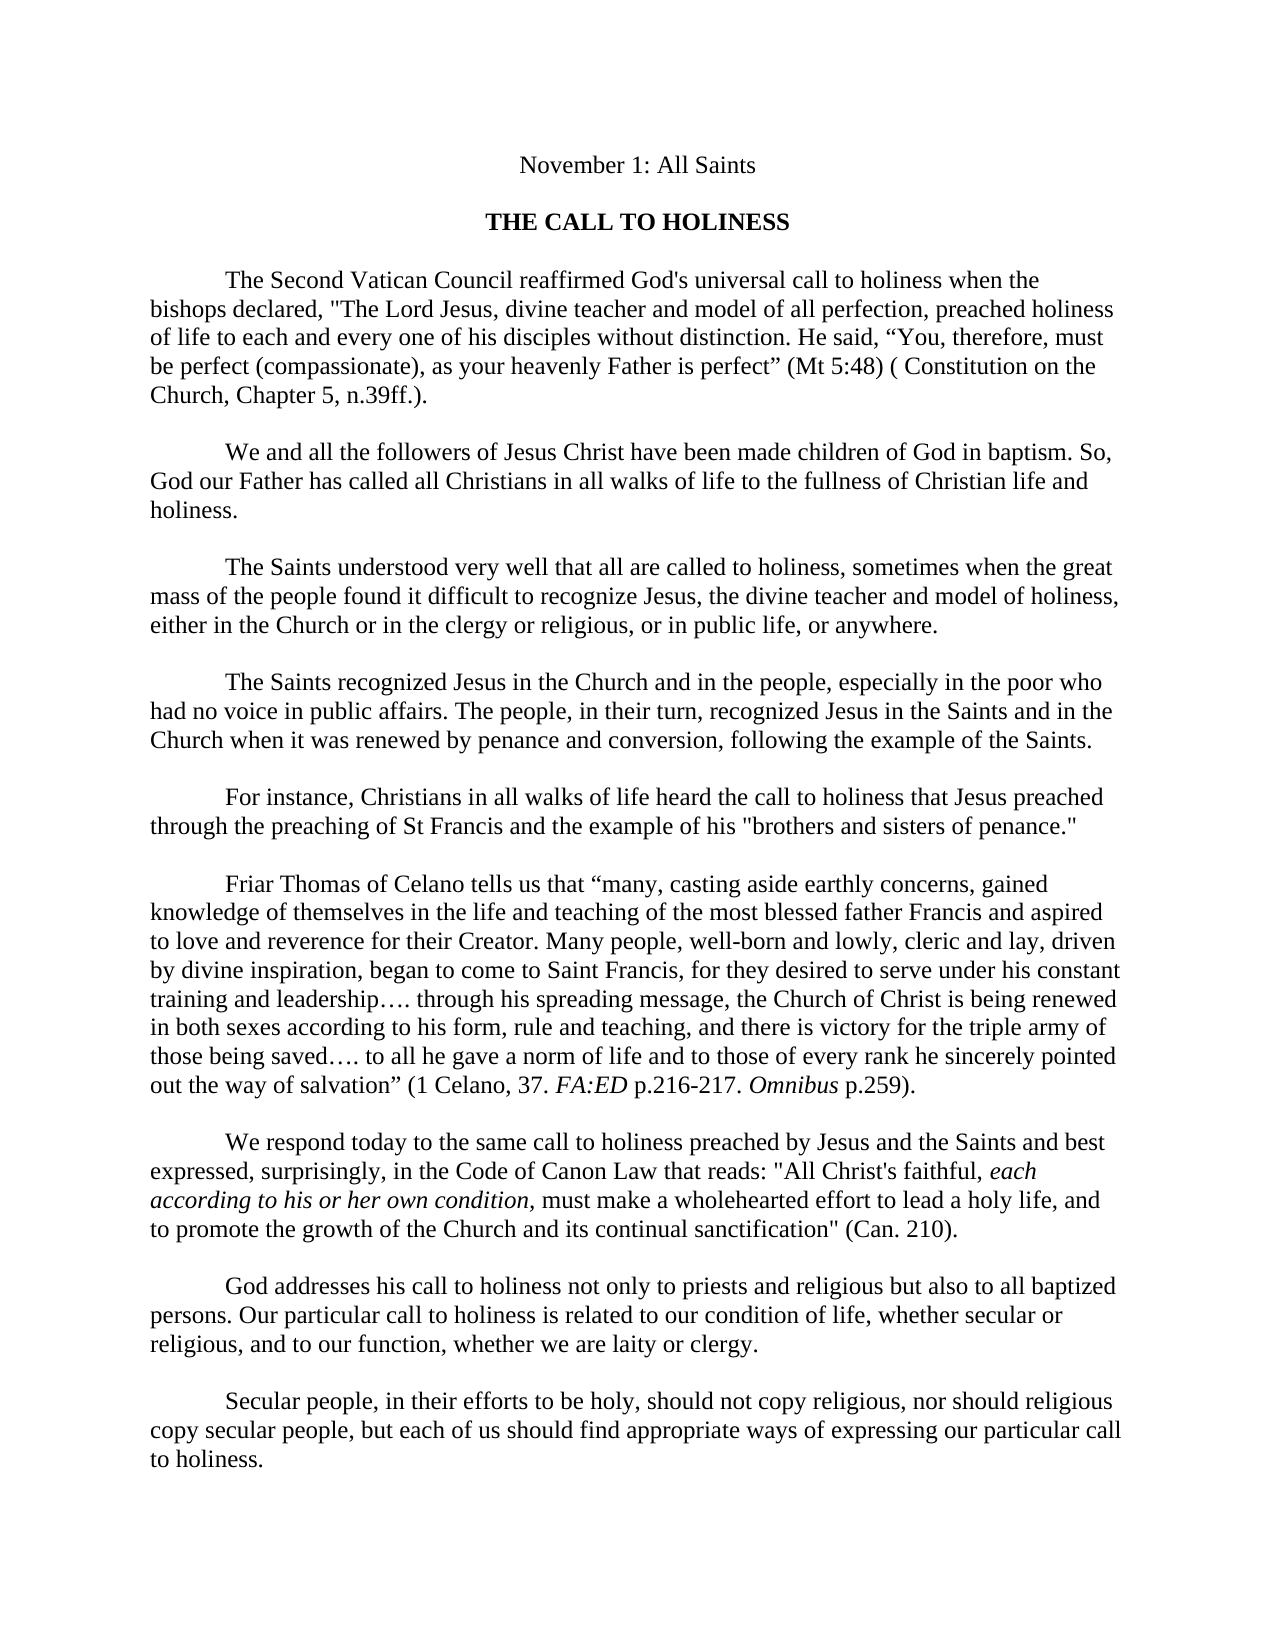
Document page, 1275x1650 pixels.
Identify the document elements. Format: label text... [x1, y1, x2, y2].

text November 1: All Saints [150, 150, 1125, 179]
text God addresses his call to holiness not only to priests and religious but also to all baptized persons. Our particular call to holiness is related to our condition of life, whether secular or religious, and to our function, whether we are laity or clergy. [150, 1271, 1125, 1357]
text The Saints recognized Jesus in the Church and in the people, especially in the poor who had no voice in public affairs. The people, in their turn, recognized Jesus in the Saints and in the Church when it was renewed by penance and conversion, following the example of the Saints. [150, 667, 1125, 754]
text THE CALL TO HOLINESS [150, 207, 1125, 236]
text The Saints understood very well that all are called to holiness, sometimes when the great mass of the people found it difficult to recognize Jesus, the divine teacher and model of holiness, either in the Church or in the clergy or religious, or in public life, or anywhere. [150, 552, 1125, 639]
text We respond today to the same call to holiness preached by Jesus and the Saints and best expressed, surprisingly, in the Code of Canon Law that reads: "All Christ's faithful, each according to his or her own condition, must make a wholehearted effort to lead a holy life, and to promote the growth of the Church and its continual sanctification" (Can. 210). [150, 1127, 1125, 1242]
text The Second Vatican Council reaffirmed God's universal call to holiness when the bishops declared, "The Lord Jesus, divine teacher and model of all perfection, preached holiness of life to each and every one of his disciples without distinction. He said, “You, therefore, must be perfect (compassionate), as your heavenly Father is perfect” (Mt 5:48) ( Constitution on the Church, Chapter 5, n.39ff.). [150, 265, 1125, 409]
text We and all the followers of Jesus Christ have been made children of God in baptism. So, God our Father has called all Christians in all walks of life to the fullness of Christian life and holiness. [150, 437, 1125, 524]
text Secular people, in their efforts to be holy, should not copy religious, nor should religious copy secular people, but each of us should find appropriate ways of expressing our particular call to holiness. [150, 1386, 1125, 1472]
text For instance, Christians in all walks of life heard the call to holiness that Jesus preached through the preaching of St Francis and the example of his "brothers and sisters of penance." [150, 782, 1125, 840]
text Friar Thomas of Celano tells us that “many, casting aside earthly concerns, gained knowledge of themselves in the life and teaching of the most blessed father Francis and aspired to love and reverence for their Creator. Many people, well-born and lowly, cleric and lay, driven by divine inspiration, began to come to Saint Francis, for they desired to serve under his constant training and leadership…. through his spreading message, the Church of Christ is being renewed in both sexes according to his form, rule and teaching, and there is victory for the triple army of those being saved…. to all he gave a norm of life and to those of every rank he sincerely pointed out the way of salvation” (1 Celano, 37. FA:ED p.216-217. Omnibus p.259). [150, 869, 1125, 1099]
